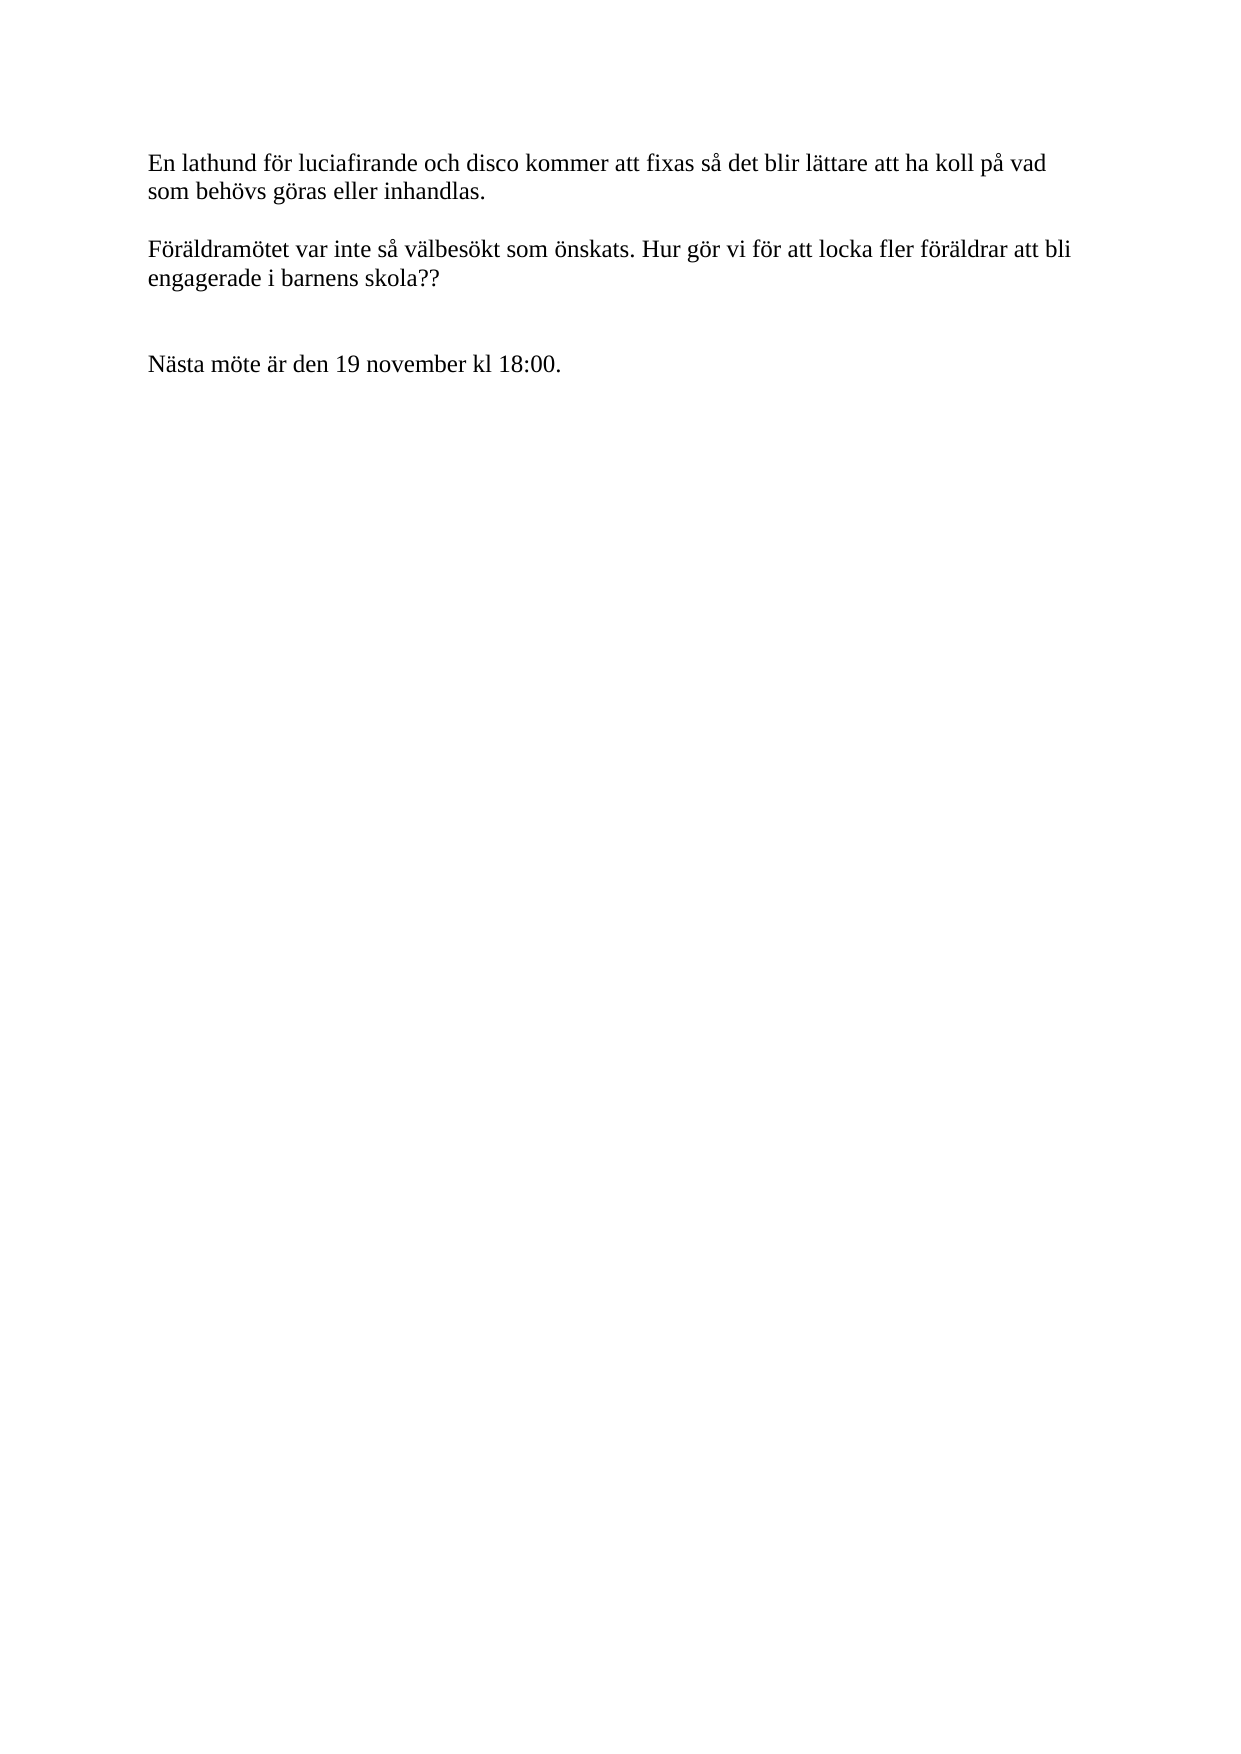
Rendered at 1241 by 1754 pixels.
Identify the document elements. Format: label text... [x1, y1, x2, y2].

text Föräldramötet var inte så välbesökt som önskats. Hur gör vi för att locka fler föräldrar att bli engagerade i barnens skola?? [148, 234, 1093, 291]
text En lathund för luciafirande och disco kommer att fixas så det blir lättare att ha koll på vad som behövs göras eller inhandlas. [148, 148, 1093, 205]
text Nästa möte är den 19 november kl 18:00. [148, 349, 1093, 378]
